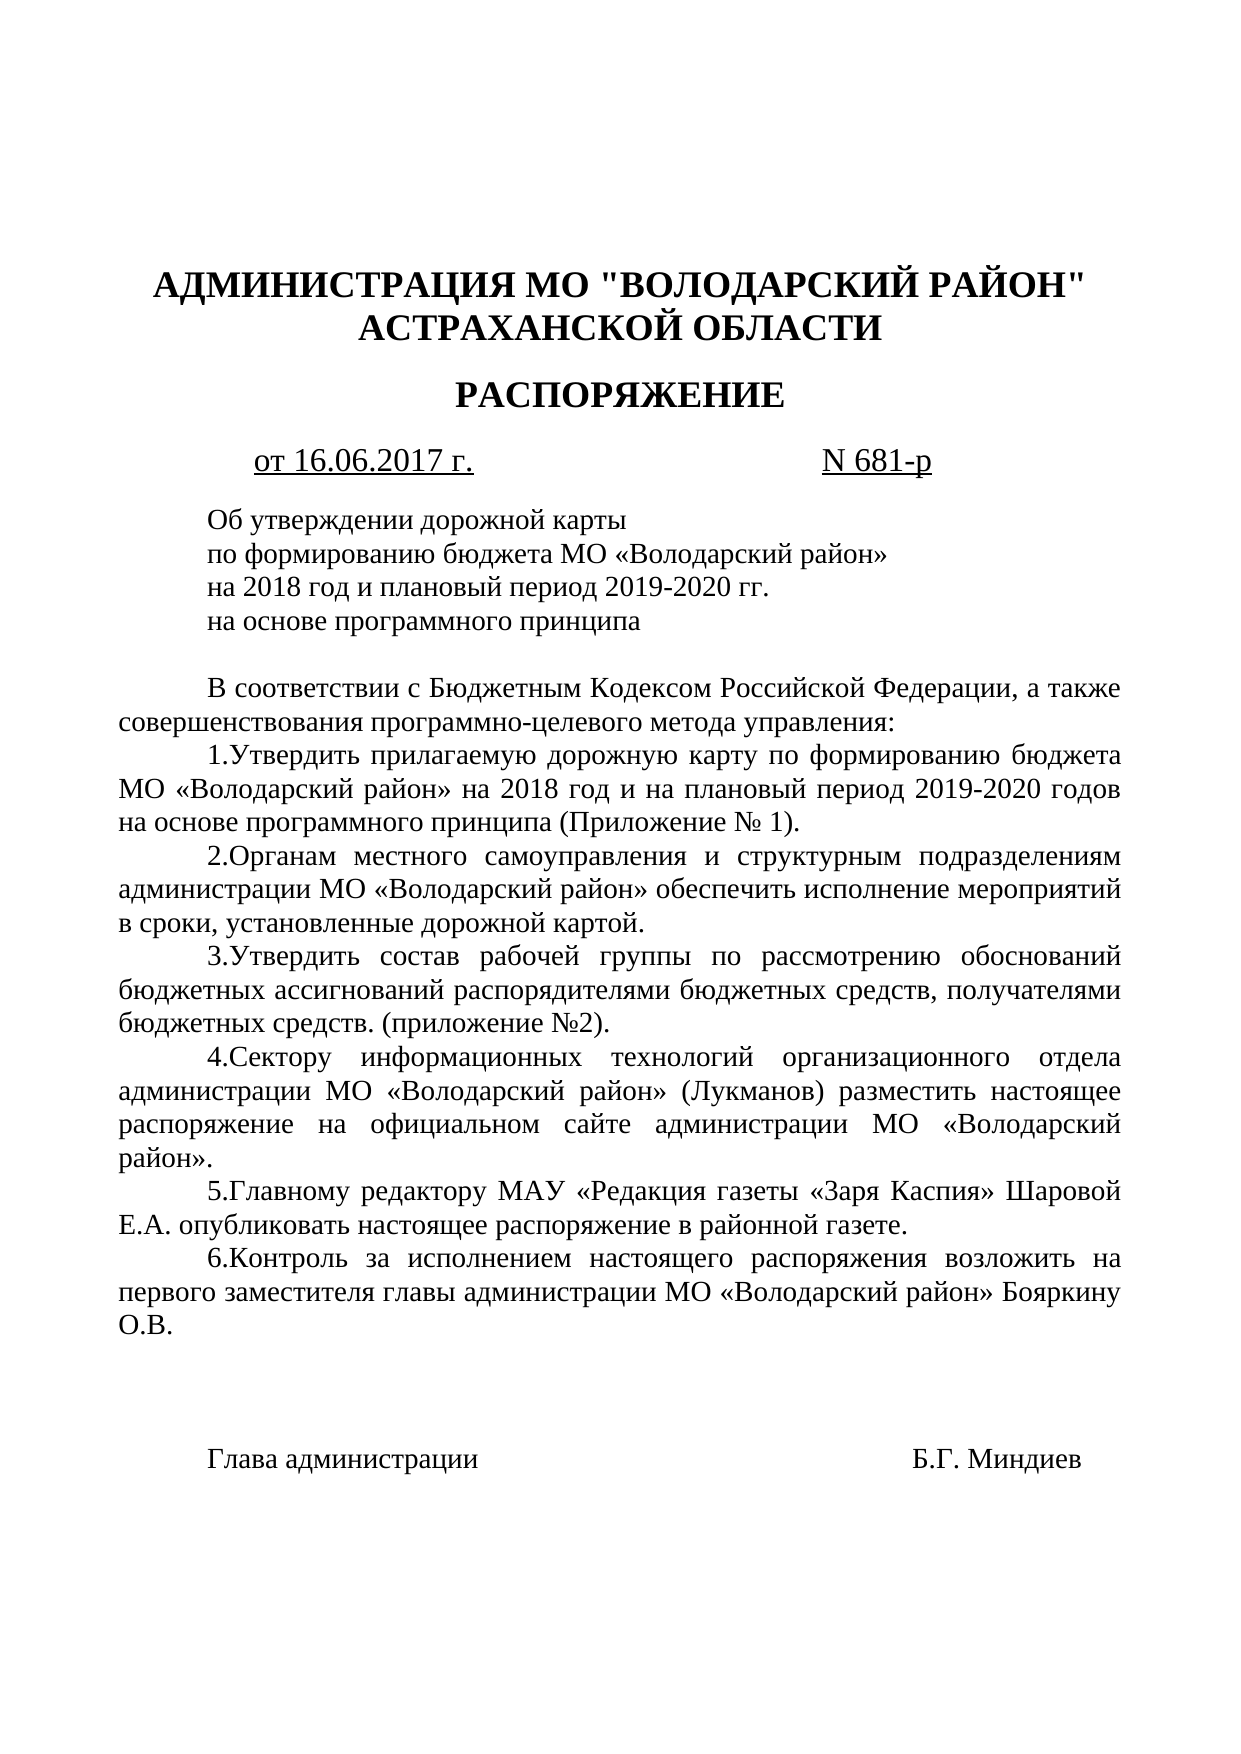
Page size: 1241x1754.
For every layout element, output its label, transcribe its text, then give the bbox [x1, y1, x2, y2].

text 2.Органам местного самоуправления и структурным подразделениям администрации МО «Володарский район» обеспечить исполнение мероприятий в сроки, установленные дорожной картой. [118, 838, 1122, 938]
text Глава администрации Б.Г. Миндиев [118, 1442, 1122, 1475]
text 1.Утвердить прилагаемую дорожную карту по формированию бюджета МО «Володарский район» на 2018 год и на плановый период 2019-2020 годов на основе программного принципа (Приложение № 1). [118, 737, 1122, 838]
text на основе программного принципа [118, 603, 1122, 637]
text В соответствии с Бюджетным Кодексом Российской Федерации, а также совершенствования программно-целевого метода управления: [118, 670, 1122, 737]
text на 2018 год и плановый период 2019-2020 гг. [118, 569, 1122, 603]
table_header N 681-р [620, 440, 1133, 478]
text Об утверждении дорожной карты [118, 502, 1122, 536]
text АСТРАХАНСКОЙ ОБЛАСТИ [118, 306, 1122, 349]
text 5.Главному редактору МАУ «Редакция газеты «3аря Каспия» Шаровой Е.А. опубликовать настоящее распоряжение в районной газете. [118, 1173, 1122, 1240]
text 3.Утвердить состав рабочей группы по рассмотрению обоснований бюджетных ассигнований распорядителями бюджетных средств, получателями бюджетных средств. (приложение №2). [118, 938, 1122, 1039]
table_header от 16.06.2017 г. [107, 440, 620, 478]
text РАСПОРЯЖЕНИЕ [118, 373, 1122, 416]
text АДМИНИСТРАЦИЯ МО "ВОЛОДАРСКИЙ РАЙОН" [118, 262, 1122, 306]
text 4.Сектору информационных технологий организационного отдела администрации МО «Володарский район» (Лукманов) разместить настоящее распоряжение на официальном сайте администрации МО «Володарский район». [118, 1039, 1122, 1173]
text по формированию бюджета МО «Володарский район» [118, 536, 1122, 569]
text 6.Контроль за исполнением настоящего распоряжения возложить на первого заместителя главы администрации МО «Володарский район» Бояркину О.В. [118, 1240, 1122, 1341]
